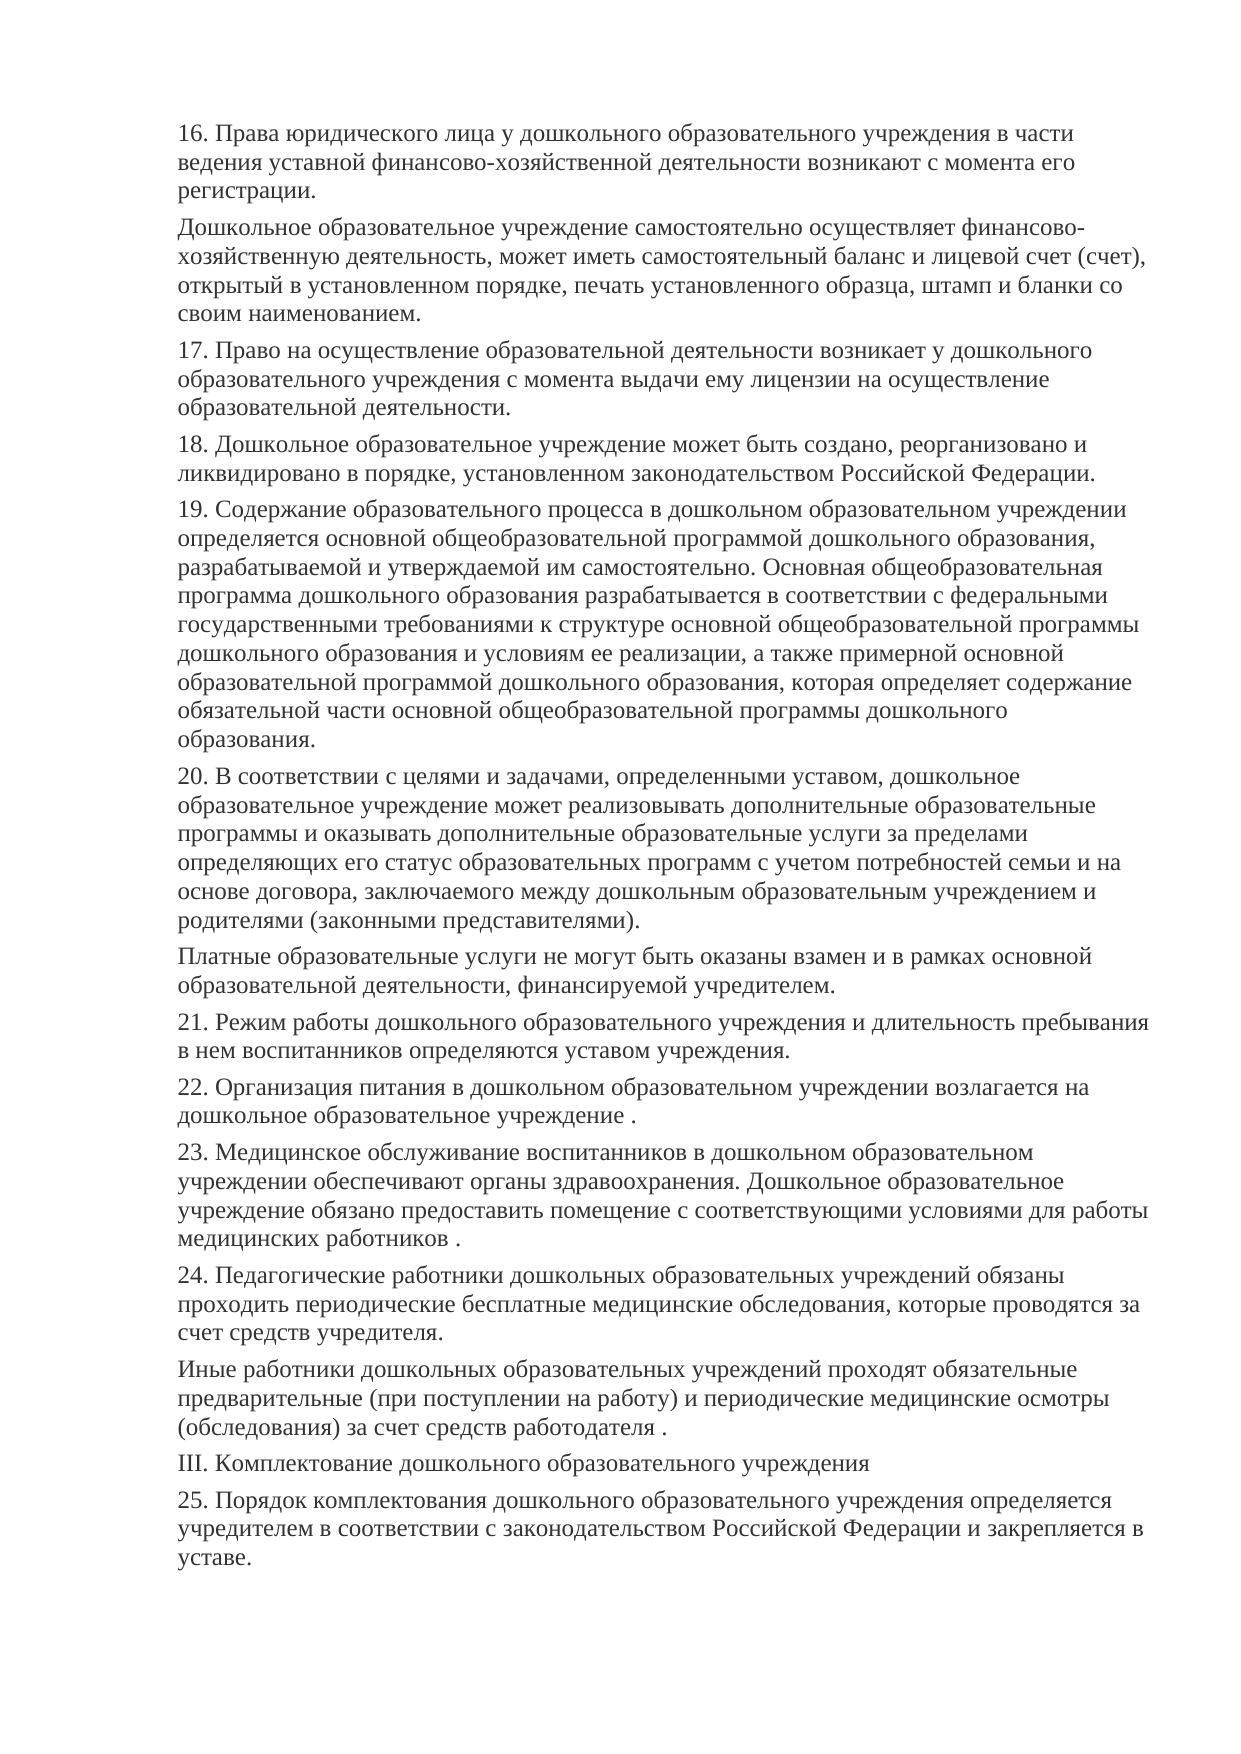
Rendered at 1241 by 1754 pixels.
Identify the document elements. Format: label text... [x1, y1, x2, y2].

text 18. Дошкольное образовательное учреждение может быть создано, реорганизовано и ликвидировано в порядке, установленном законодательством Российской Федерации. [177, 429, 1152, 487]
text 23. Медицинское обслуживание воспитанников в дошкольном образовательном учреждении обеспечивают органы здравоохранения. Дошкольное образовательное учреждение обязано предоставить помещение с соответствующими условиями для работы медицинских работников . [177, 1137, 1152, 1252]
text Дошкольное образовательное учреждение самостоятельно осуществляет финансово-хозяйственную деятельность, может иметь самостоятельный баланс и лицевой счет (счет), открытый в установленном порядке, печать установленного образца, штамп и бланки со своим наименованием. [177, 212, 1152, 327]
text 24. Педагогические работники дошкольных образовательных учреждений обязаны проходить периодические бесплатные медицинские обследования, которые проводятся за счет средств учредителя. [177, 1260, 1152, 1346]
text 16. Права юридического лица у дошкольного образовательного учреждения в части ведения уставной финансово-хозяйственной деятельности возникают с момента его регистрации. [177, 118, 1152, 204]
text III. Комплектование дошкольного образовательного учреждения [177, 1448, 1152, 1477]
text 22. Организация питания в дошкольном образовательном учреждении возлагается на дошкольное образовательное учреждение . [177, 1072, 1152, 1129]
text 17. Право на осуществление образовательной деятельности возникает у дошкольного образовательного учреждения с момента выдачи ему лицензии на осуществление образовательной деятельности. [177, 335, 1152, 421]
text Иные работники дошкольных образовательных учреждений проходят обязательные предварительные (при поступлении на работу) и периодические медицинские осмотры (обследования) за счет средств работодателя . [177, 1354, 1152, 1440]
text Платные образовательные услуги не могут быть оказаны взамен и в рамках основной образовательной деятельности, финансируемой учредителем. [177, 941, 1152, 999]
text 20. В соответствии с целями и задачами, определенными уставом, дошкольное образовательное учреждение может реализовывать дополнительные образовательные программы и оказывать дополнительные образовательные услуги за пределами определяющих его статус образовательных программ с учетом потребностей семьи и на основе договора, заключаемого между дошкольным образовательным учреждением и родителями (законными представителями). [177, 761, 1152, 933]
text 25. Порядок комплектования дошкольного образовательного учреждения определяется учредителем в соответствии с законодательством Российской Федерации и закрепляется в уставе. [177, 1485, 1152, 1571]
text 21. Режим работы дошкольного образовательного учреждения и длительность пребывания в нем воспитанников определяются уставом учреждения. [177, 1007, 1152, 1064]
text 19. Содержание образовательного процесса в дошкольном образовательном учреждении определяется основной общеобразовательной программой дошкольного образования, разрабатываемой и утверждаемой им самостоятельно. Основная общеобразовательная программа дошкольного образования разрабатывается в соответствии с федеральными государственными требованиями к структуре основной общеобразовательной программы дошкольного образования и условиям ее реализации, а также примерной основной образовательной программой дошкольного образования, которая определяет содержание обязательной части основной общеобразовательной программы дошкольного образования. [177, 494, 1152, 753]
